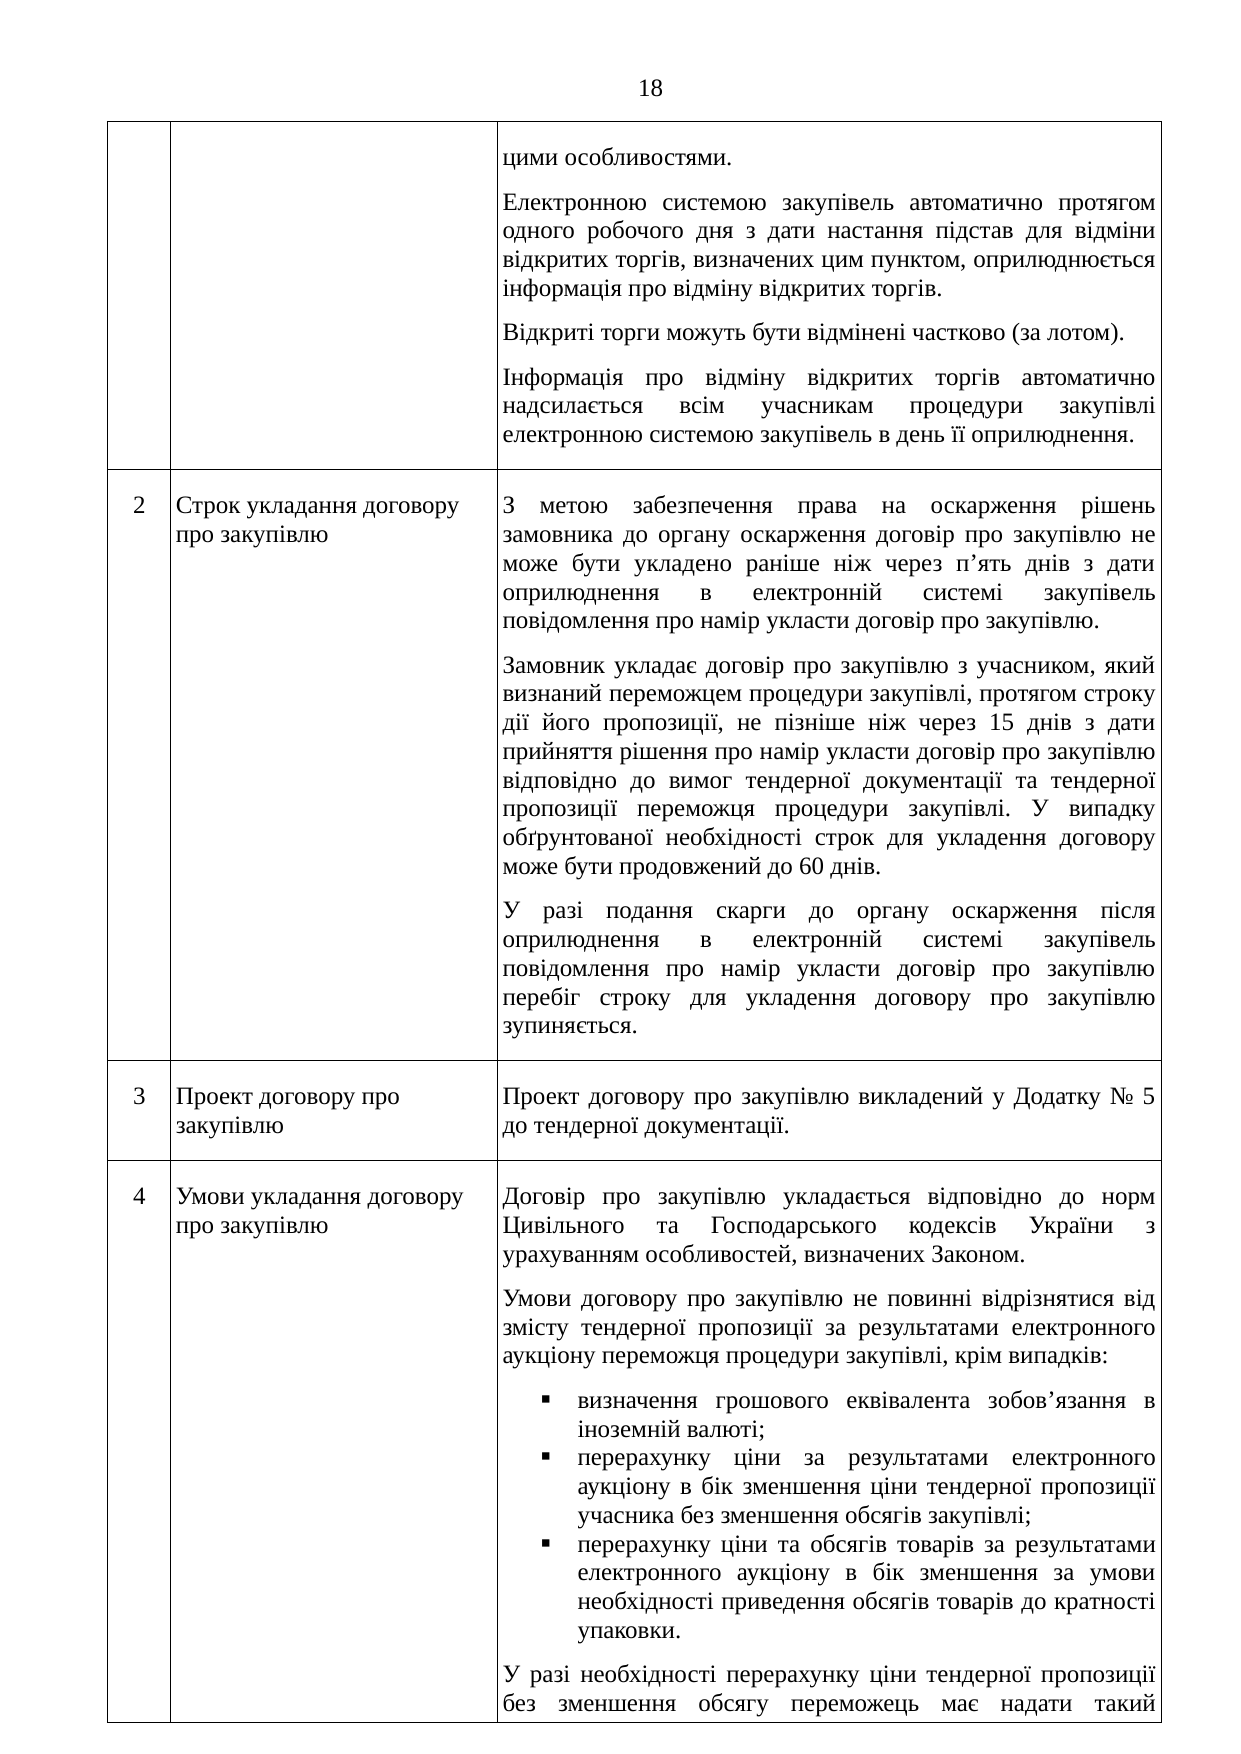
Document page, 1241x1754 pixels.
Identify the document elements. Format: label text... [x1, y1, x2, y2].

table_cell 4 [108, 1161, 170, 1722]
table_cell Строк укладання договору про закупівлю [171, 470, 497, 1060]
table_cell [171, 1161, 497, 1722]
table_cell Проект договору про закупівлю викладений у Додатку № 5 до тендерної документації. [498, 1061, 1161, 1159]
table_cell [498, 1161, 1161, 1722]
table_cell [498, 122, 1161, 469]
table_cell 2 [108, 470, 170, 1060]
table_cell 1 [108, 122, 170, 469]
table_cell 3 [108, 1061, 170, 1159]
table_cell Проект договору про закупівлю [171, 1061, 497, 1159]
table_cell З метою забезпечення права на оскарження рішень замовника до органу оскарження договір про закупівлю не може бути укладено раніше ніж через п’ять днів з дати оприлюднення в електронній системі закупівель повідомлення про намір укласти договір про закупівлю. Замовник укладає договір про закупівлю з учасником, який визнаний переможцем процедури закупівлі, протягом строку дії його пропозиції, не пізніше ніж через 15 днів з дати прийняття рішення про намір укласти договір про закупівлю відповідно до вимог тендерної документації та тендерної пропозиції переможця процедури закупівлі. У випадку обґрунтованої необхідності строк для укладення договору може бути продовжений до 60 днів. У разі подання скарги до органу оскарження після оприлюднення в електронній системі закупівель повідомлення про намір укласти договір про закупівлю перебіг строку для укладення договору про закупівлю зупиняється. [498, 470, 1161, 1060]
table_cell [171, 122, 497, 469]
